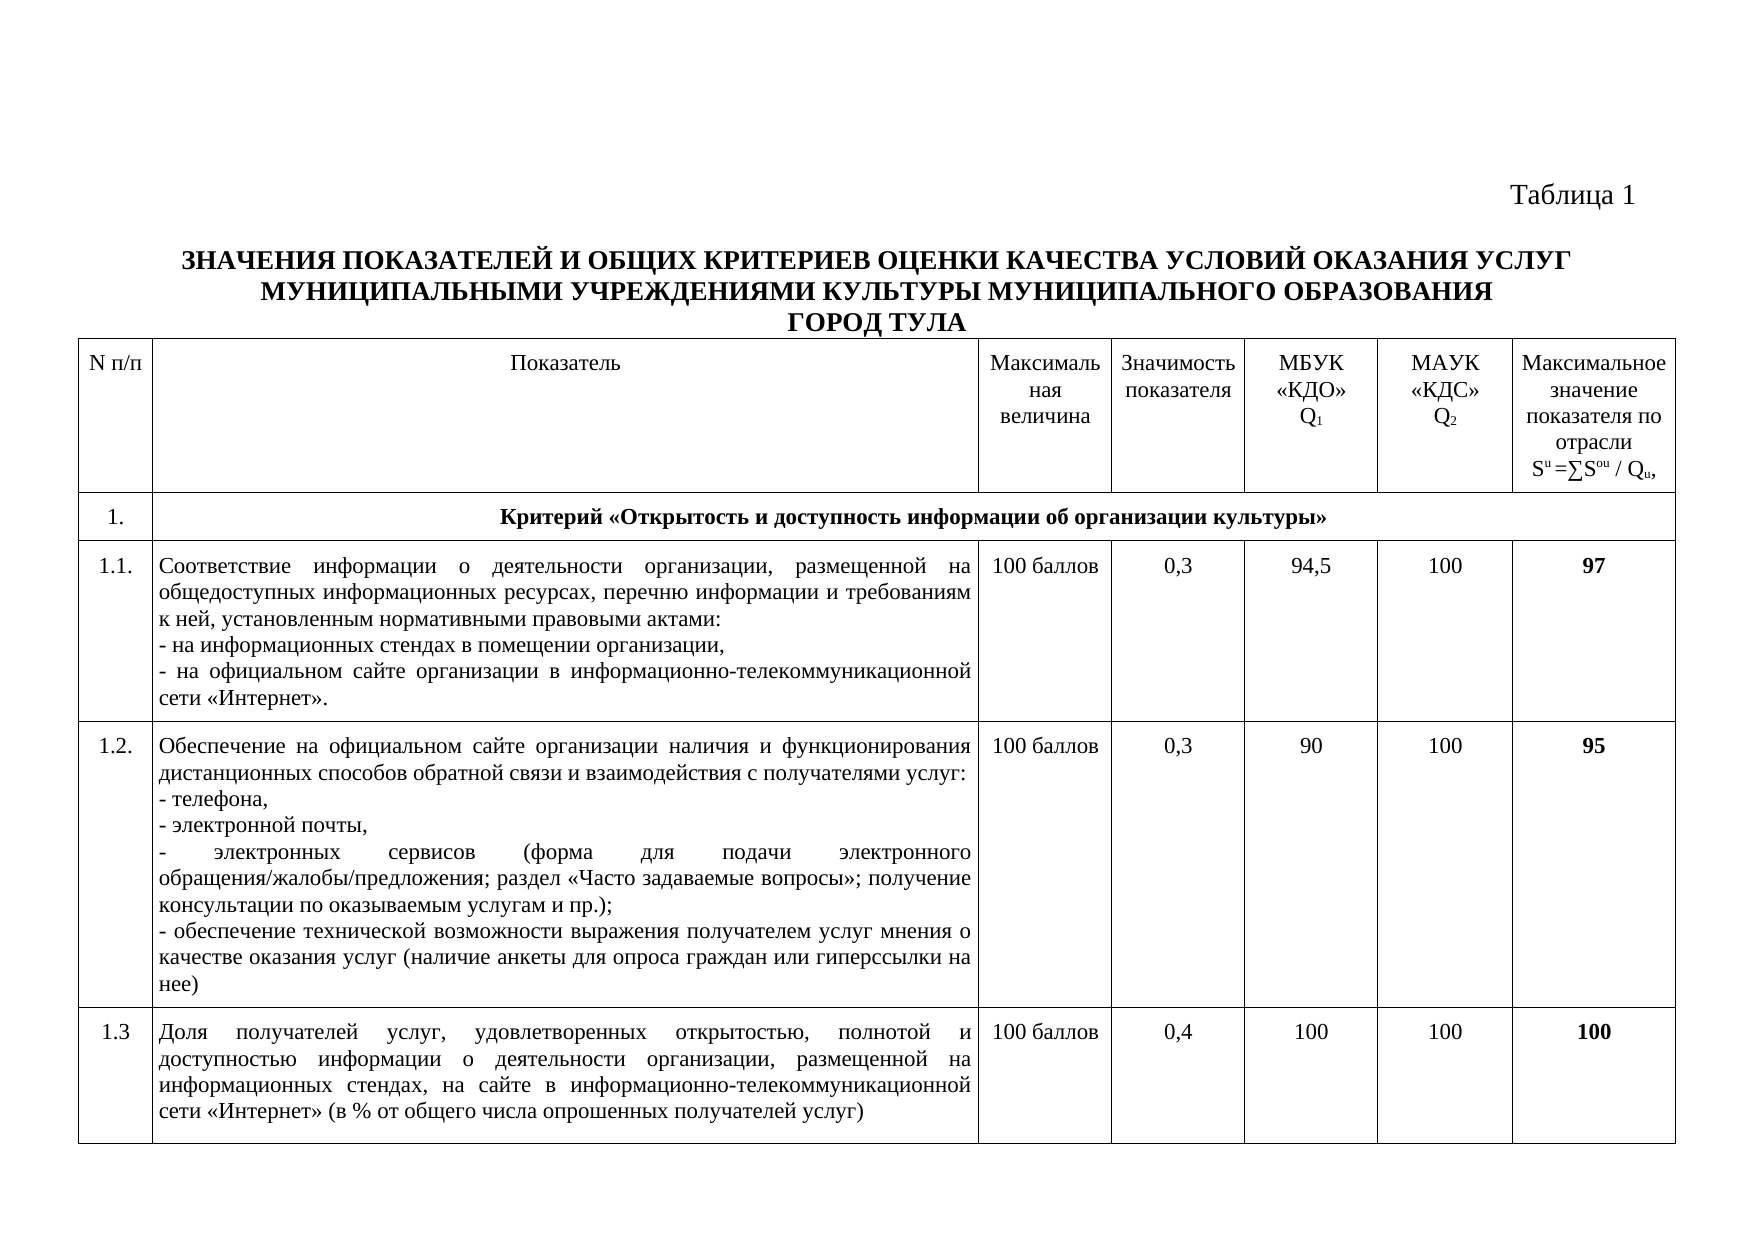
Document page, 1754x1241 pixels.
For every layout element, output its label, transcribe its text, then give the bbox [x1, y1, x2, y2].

text ЗНАЧЕНИЯ ПОКАЗАТЕЛЕЙ И ОБЩИХ КРИТЕРИЕВ ОЦЕНКИ КАЧЕСТВА УСЛОВИЙ ОКАЗАНИЯ УСЛУГ МУНИЦИПАЛЬНЫМИ УЧРЕЖДЕНИЯМИ КУЛЬТУРЫ МУНИЦИПАЛЬНОГО ОБРАЗОВАНИЯ [118, 244, 1636, 307]
table_cell Доля получателей услуг, удовлетворенных открытостью, полнотой и доступностью информации о деятельности организации, размещенной на информационных стендах, на сайте в информационно-телекоммуникационной сети «Интернет» (в % от общего числа опрошенных получателей услуг) [153, 1008, 978, 1143]
table_cell Критерий «Открытость и доступность информации об организации культуры» [153, 493, 1675, 540]
table_cell 90 [1245, 722, 1377, 1007]
text Таблица 1 [118, 177, 1636, 211]
table_header Максимальная величина [979, 339, 1111, 492]
table_cell 100 [1513, 1008, 1675, 1143]
table_cell Обеспечение на официальном сайте организации наличия и функционирования дистанционных способов обратной связи и взаимодействия с получателями услуг: - телефона, - электронной почты, - электронных сервисов (форма для подачи электронного обращения/жалобы/предложения; раздел «Часто задаваемые вопросы»; получение консультации по оказываемым услугам и пр.); - обеспечение технической возможности выражения получателем услуг мнения о качестве оказания услуг (наличие анкеты для опроса граждан или гиперссылки на нее) [153, 722, 978, 1007]
table_cell 0,4 [1112, 1008, 1244, 1143]
table_cell 100 баллов [979, 541, 1111, 721]
table_cell Соответствие информации о деятельности организации, размещенной на общедоступных информационных ресурсах, перечню информации и требованиям к ней, установленным нормативными правовыми актами: - на информационных стендах в помещении организации, - на официальном сайте организации в информационно-телекоммуникационной сети «Интернет». [153, 541, 978, 721]
table_cell 1.3 [79, 1008, 152, 1143]
table_cell 100 [1245, 1008, 1377, 1143]
table_cell 100 [1378, 1008, 1512, 1143]
table_cell 1.1. [79, 541, 152, 721]
table_cell 1. [79, 493, 152, 540]
table_cell 100 баллов [979, 1008, 1111, 1143]
table_header МАУК «КДС» Q2 [1378, 339, 1512, 492]
table_cell 100 [1378, 541, 1512, 721]
table_cell 0,3 [1112, 722, 1244, 1007]
table_cell 1.2. [79, 722, 152, 1007]
table_header N п/п [79, 339, 152, 492]
table_header Показатель [153, 339, 978, 492]
table_cell 95 [1513, 722, 1675, 1007]
table_cell 100 [1378, 722, 1512, 1007]
table_cell 100 баллов [979, 722, 1111, 1007]
table_cell 94,5 [1245, 541, 1377, 721]
text ГОРОД ТУЛА [118, 307, 1636, 338]
table_cell 97 [1513, 541, 1675, 721]
table_header Максимальное значение показателя по отрасли Su =∑Sou / Qu, [1513, 339, 1675, 492]
table_cell 0,3 [1112, 541, 1244, 721]
table_header Значимость показателя [1112, 339, 1244, 492]
table_header МБУК «КДО» Q1 [1245, 339, 1377, 492]
